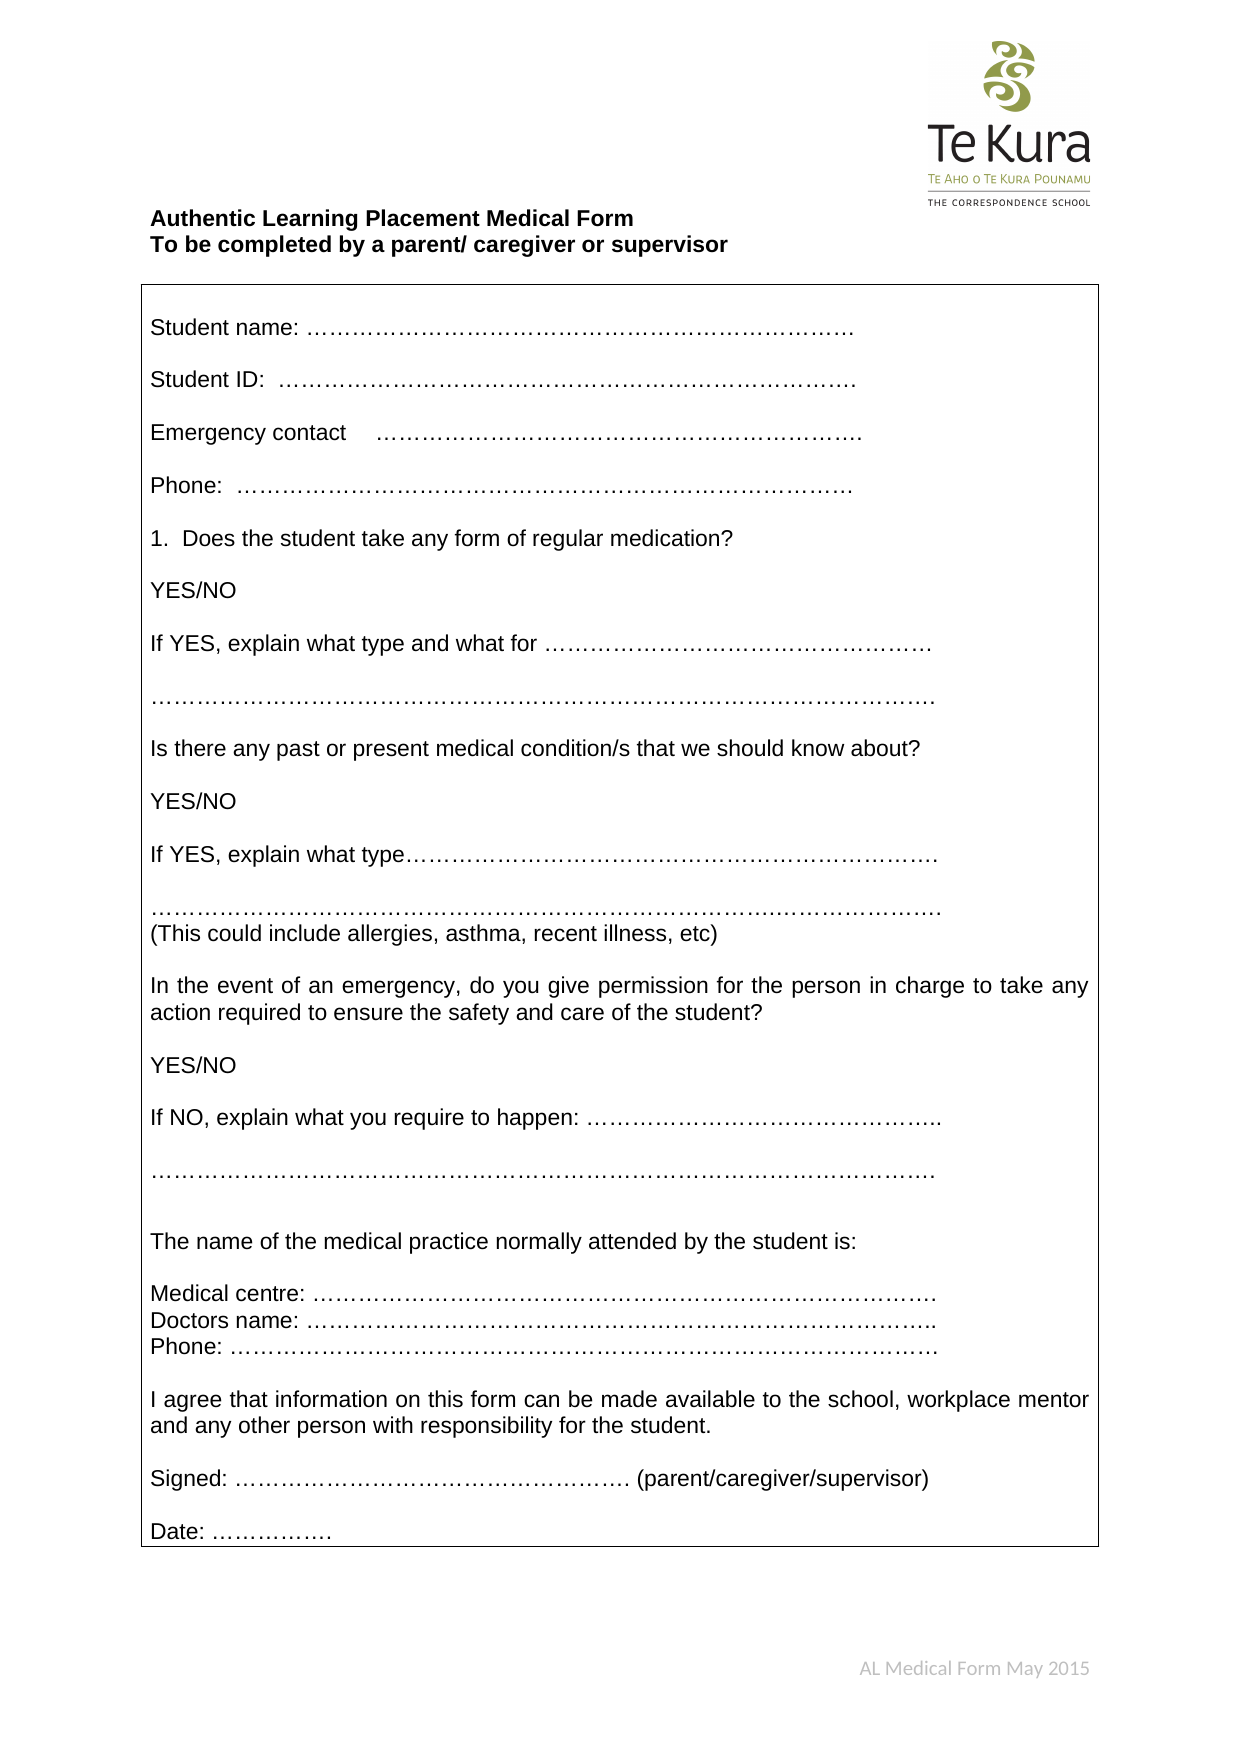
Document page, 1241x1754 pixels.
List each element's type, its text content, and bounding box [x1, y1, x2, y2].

text If YES, explain what type and what for …………………………………………… [150, 630, 1090, 656]
picture [927, 41, 1091, 206]
text Phone: ……………………………………………………………………… [150, 472, 1090, 498]
text Student ID: …………………………………………………………………. [150, 366, 1090, 393]
text Emergency contact ………………………………………………………. [150, 419, 1090, 445]
text The name of the medical practice normally attended by the student is: [150, 1228, 1090, 1254]
text (This could include allergies, asthma, recent illness, etc) [150, 920, 1090, 946]
text To be completed by a parent/ caregiver or supervisor [150, 231, 1090, 258]
text I agree that information on this form can be made available to the school, workplace mentor and any other person with responsibility for the student. [150, 1386, 1090, 1438]
text 1. Does the student take any form of regular medication? [150, 524, 1090, 551]
text …………………………………………………………………………………………. [150, 1157, 1090, 1183]
text …………………………………………………………………………………………. [150, 683, 1090, 709]
text Authentic Learning Placement Medical Form [150, 205, 1090, 231]
text YES/NO [150, 788, 1090, 814]
text YES/NO [150, 577, 1090, 603]
text Student name: ……………………………………………………………… [150, 314, 1090, 340]
text If YES, explain what type……………………………………………………………. [150, 841, 1090, 867]
text If NO, explain what you require to happen: ……………………………………….. [150, 1104, 1090, 1131]
text Date: ……………. [142, 1514, 1098, 1546]
text YES/NO [150, 1052, 1090, 1078]
text In the event of an emergency, do you give permission for the person in charge to take any action required to ensure the safety and care of the student? [150, 972, 1090, 1025]
text Doctors name: ……………………………………………………………………….. [150, 1307, 1090, 1333]
text Signed: ……………………………………………. (parent/caregiver/supervisor) [150, 1465, 1090, 1491]
text Medical centre: ………………………………………………………………………. [150, 1280, 1090, 1307]
text Phone: ………………………………………………………………………………… [150, 1333, 1090, 1359]
text Is there any past or present medical condition/s that we should know about? [150, 735, 1090, 762]
text ……………………………………………………………………….…………………. [150, 893, 1090, 920]
